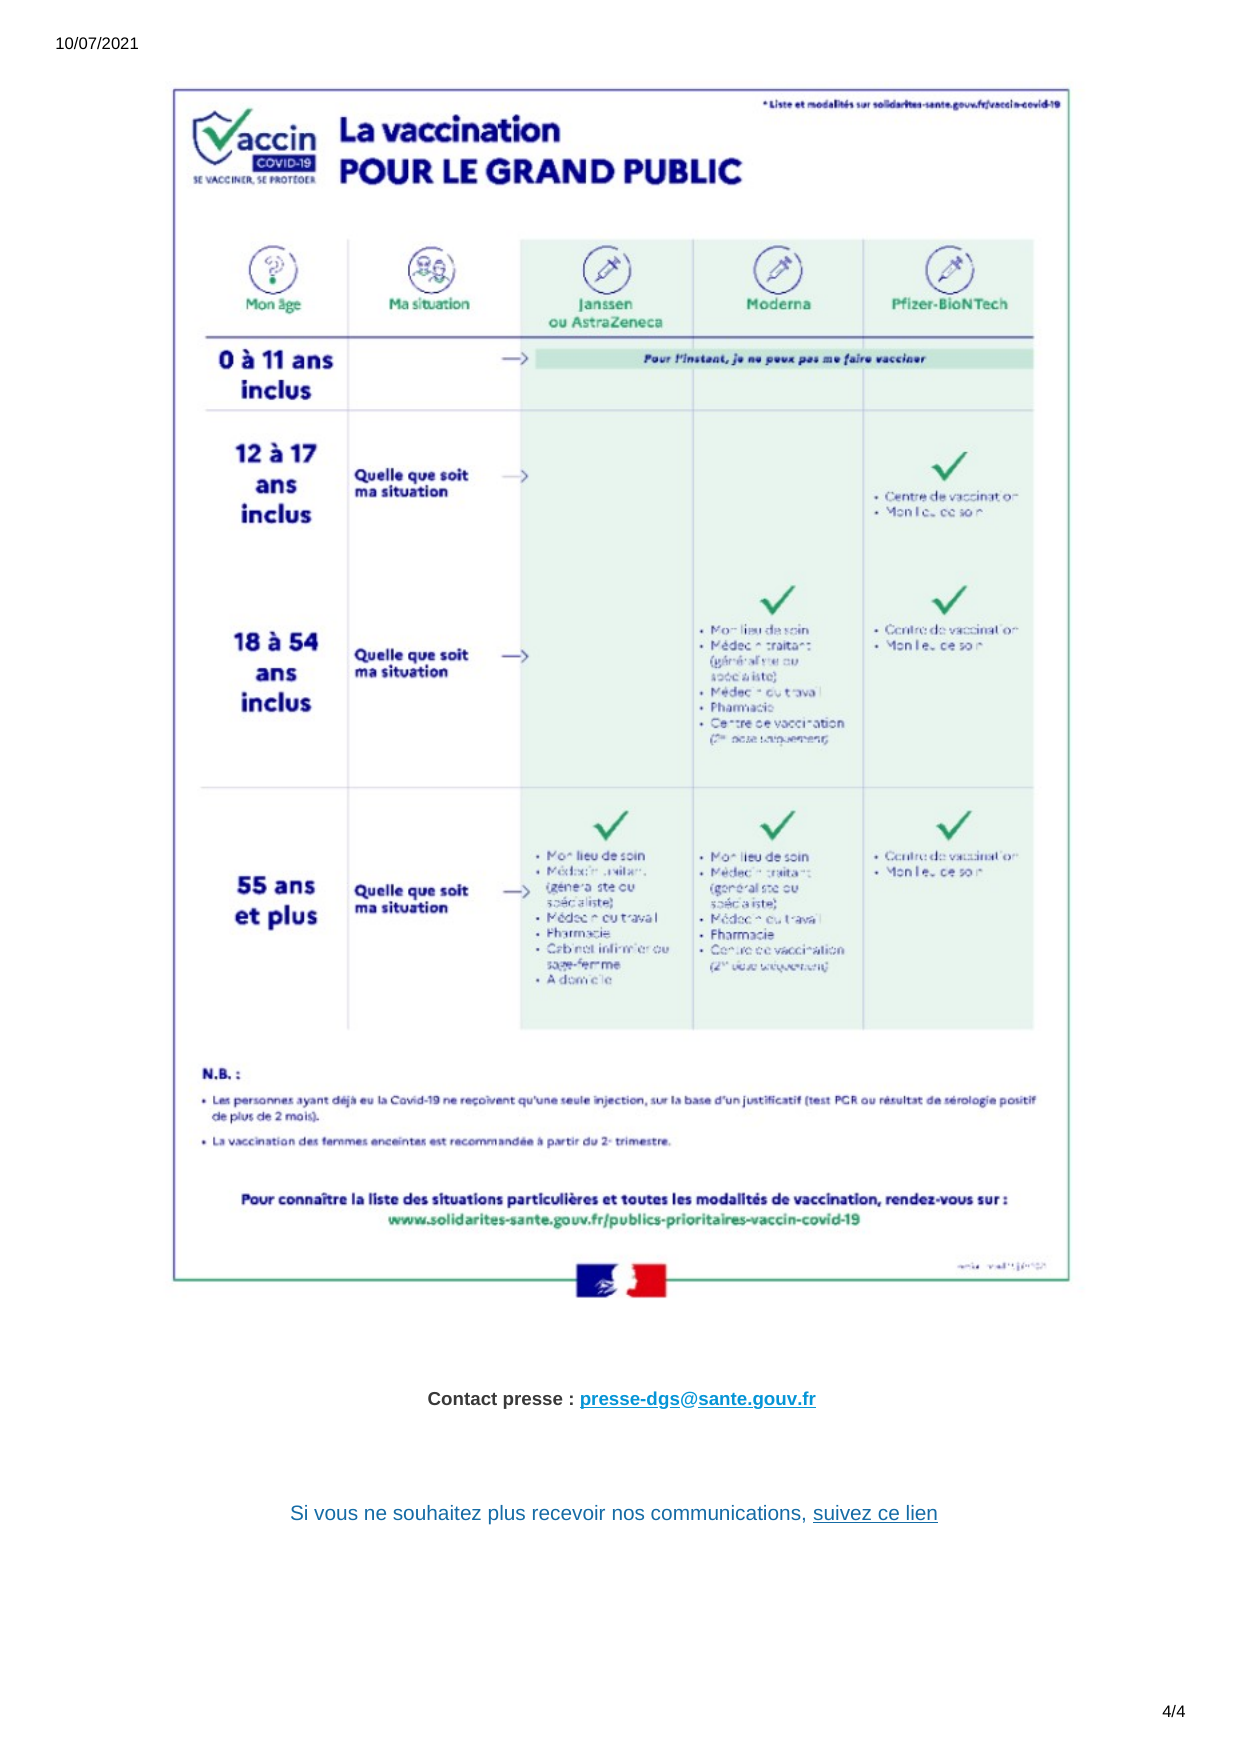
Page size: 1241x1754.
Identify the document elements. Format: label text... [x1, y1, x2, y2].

text Contact presse : presse-dgs@sante.gouv.fr [427, 1388, 1098, 1410]
text Si vous ne souhaitez plus recevoir nos communications, suivez ce lien [113, 1501, 938, 1525]
picture [144, 60, 1099, 1311]
